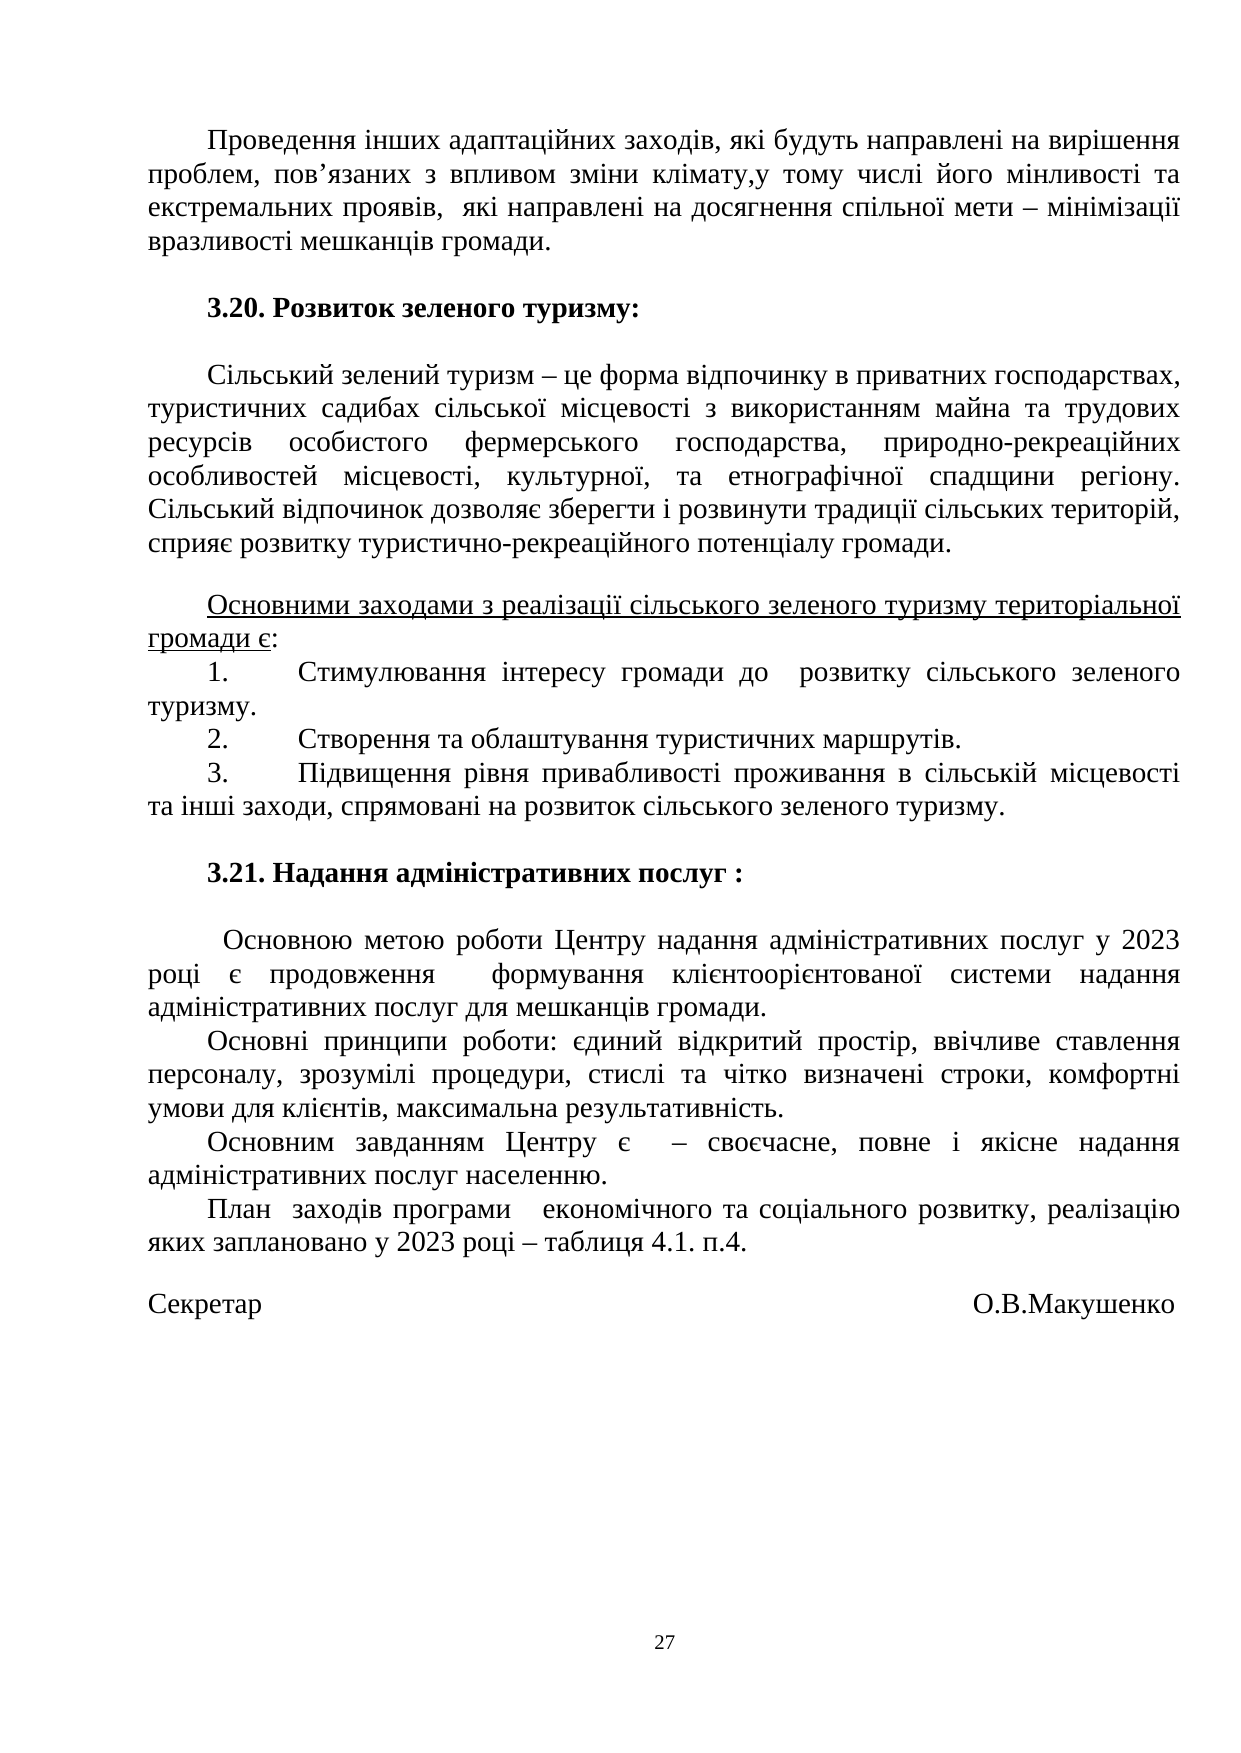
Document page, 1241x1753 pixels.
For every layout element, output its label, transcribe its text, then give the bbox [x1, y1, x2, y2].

text Основні принципи роботи: єдиний відкритий простір, ввічливе ставлення персоналу, зрозумілі процедури, стислі та чітко визначені строки, комфортні умови для клієнтів, максимальна результативність. [148, 1023, 1181, 1124]
text Проведення інших адаптаційних заходів, які будуть направлені на вирішення проблем, пов’язаних з впливом зміни клімату,у тому числі його мінливості та екстремальних проявів, які направлені на досягнення спільної мети – мінімізації вразливості мешканців громади. [148, 122, 1181, 256]
text 3.20. Розвиток зеленого туризму: [148, 290, 1181, 323]
text План заходів програми економічного та соціального розвитку, реалізацію яких заплановано у 2023 році – таблиця 4.1. п.4. [148, 1191, 1181, 1258]
text Сільський зелений туризм – це форма відпочинку в приватних господарствах, туристичних садибах сільської місцевості з використанням майна та трудових ресурсів особистого фермерського господарства, природно-рекреаційних особливостей місцевості, культурної, та етнографічної спадщини регіону. Сільський відпочинок дозволяє зберегти і розвинути традиції сільських територій, сприяє розвитку туристично-рекреаційного потенціалу громади. [148, 357, 1181, 558]
text Основною метою роботи Центру надання адміністративних послуг у 2023 році є продовження формування клієнтоорієнтованої системи надання адміністративних послуг для мешканців громади. [148, 922, 1181, 1023]
list Створення та облаштування туристичних маршрутів. [148, 721, 1181, 755]
text Секретар О.В.Макушенко [148, 1287, 1181, 1320]
list Стимулювання інтересу громади до розвитку сільського зеленого туризму. [148, 654, 1181, 721]
text 3.21. Надання адміністративних послуг : [148, 855, 1181, 889]
text Основним завданням Центру є – своєчасне, повне і якісне надання адміністративних послуг населенню. [148, 1124, 1181, 1191]
text Основними заходами з реалізації сільського зеленого туризму територіальної громади є: [148, 587, 1181, 654]
list Підвищення рівня привабливості проживання в сільській місцевості та інші заходи, спрямовані на розвиток сільського зеленого туризму. [148, 755, 1181, 822]
